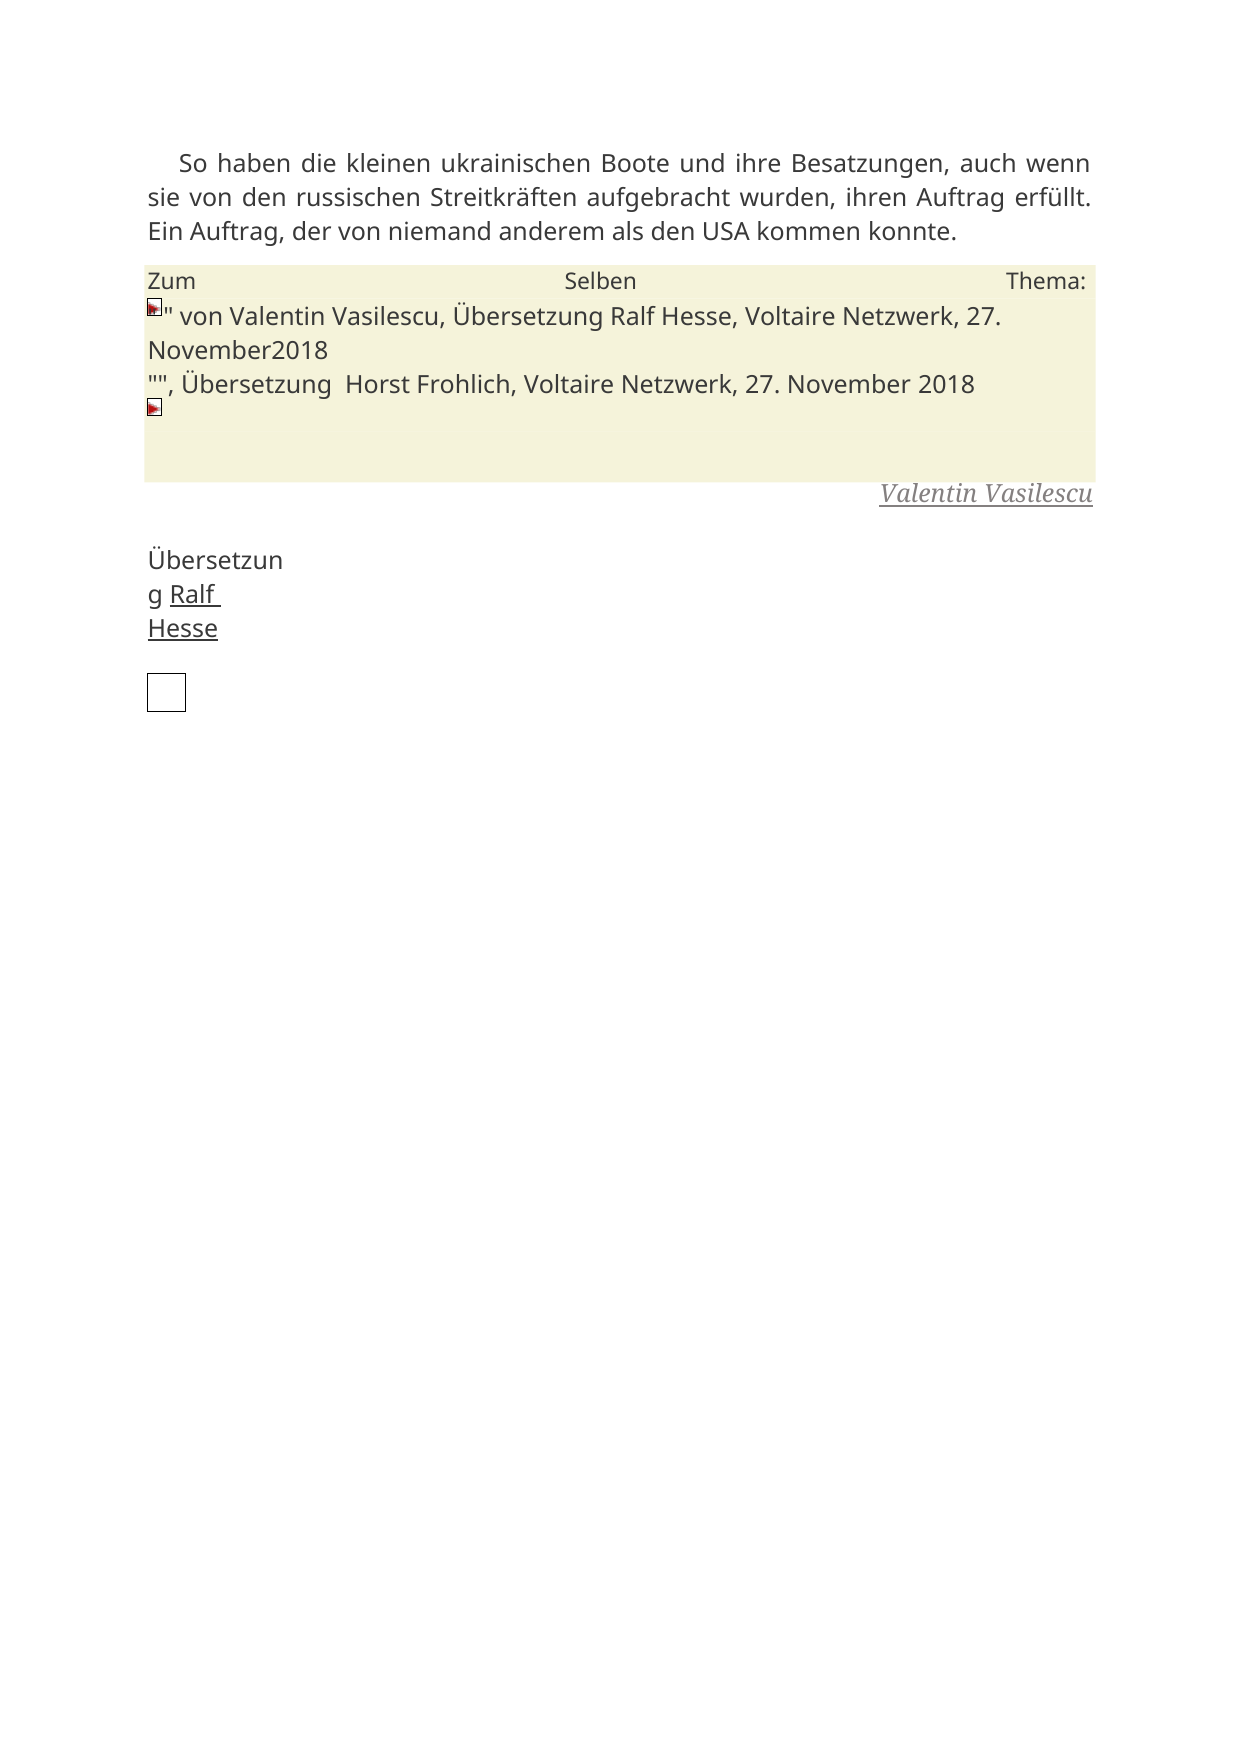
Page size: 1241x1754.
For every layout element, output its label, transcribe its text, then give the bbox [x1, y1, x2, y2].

text Übersetzung Ralf Hesse [147, 542, 289, 644]
text So haben die kleinen ukrainischen Boote und ihre Besatzungen, auch wenn sie von den russischen Streitkräften aufgebracht wurden, ihren Auftrag erfüllt. Ein Auftrag, der von niemand anderem als den USA kommen konnte. [147, 145, 1092, 248]
picture [148, 674, 185, 711]
text Valentin Vasilescu [133, 261, 1093, 508]
